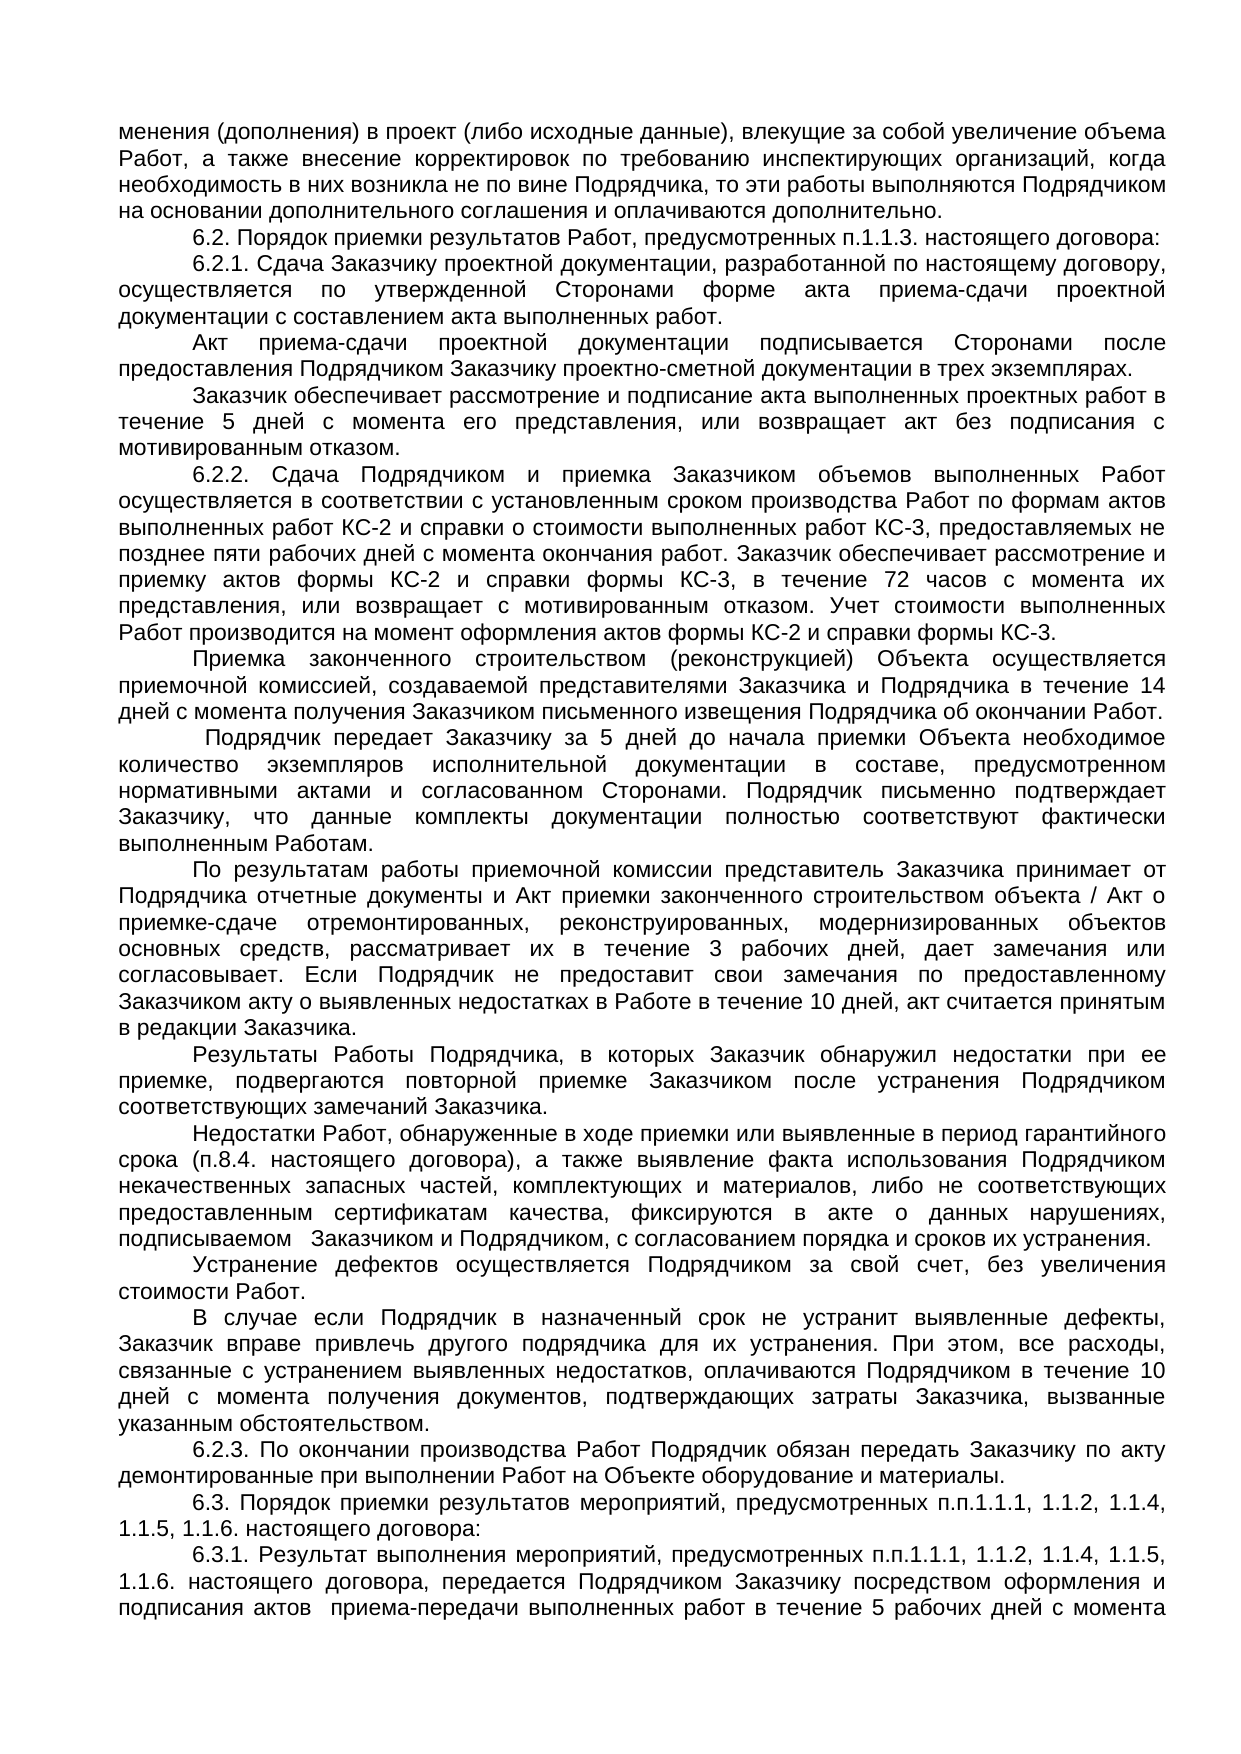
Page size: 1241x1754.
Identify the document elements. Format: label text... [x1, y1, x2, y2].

text 6.3. Порядок приемки результатов мероприятий, предусмотренных п.п.1.1.1, 1.1.2, 1.1.4, 1.1.5, 1.1.6. настоящего договора: [118, 1488, 1167, 1541]
text Недостатки Работ, обнаруженные в ходе приемки или выявленные в период гарантийного срока (п.8.4. настоящего договора), а также выявление факта использования Подрядчиком некачественных запасных частей, комплектующих и материалов, либо не соответствующих предоставленным сертификатам качества, фиксируются в акте о данных нарушениях, подписываемом Заказчиком и Подрядчиком, с согласованием порядка и сроков их устранения. [118, 1119, 1167, 1251]
text Акт приема-сдачи проектной документации подписывается Сторонами после предоставления Подрядчиком Заказчику проектно-сметной документации в трех экземплярах. [118, 329, 1167, 382]
text 6.2.3. По окончании производства Работ Подрядчик обязан передать Заказчику по акту демонтированные при выполнении Работ на Объекте оборудование и материалы. [118, 1436, 1167, 1488]
text По результатам работы приемочной комиссии представитель Заказчика принимает от Подрядчика отчетные документы и Акт приемки законченного строительством объекта / Акт о приемке-сдаче отремонтированных, реконструированных, модернизированных объектов основных средств, рассматривает их в течение 3 рабочих дней, дает замечания или согласовывает. Если Подрядчик не предоставит свои замечания по предоставленному Заказчиком акту о выявленных недостатках в Работе в течение 10 дней, акт считается принятым в редакции Заказчика. [118, 856, 1167, 1041]
text Результаты Работы Подрядчика, в которых Заказчик обнаружил недостатки при ее приемке, подвергаются повторной приемке Заказчиком после устранения Подрядчиком соответствующих замечаний Заказчика. [118, 1041, 1167, 1119]
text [118, 118, 1167, 223]
text 6.2.2. Сдача Подрядчиком и приемка Заказчиком объемов выполненных Работ осуществляется в соответствии с установленным сроком производства Работ по формам актов выполненных работ КС-2 и справки о стоимости выполненных работ КС-3, предоставляемых не позднее пяти рабочих дней с момента окончания работ. Заказчик обеспечивает рассмотрение и приемку актов формы КС-2 и справки формы КС-3, в течение 72 часов с момента их представления, или возвращает с мотивированным отказом. Учет стоимости выполненных Работ производится на момент оформления актов формы КС-2 и справки формы КС-3. [118, 461, 1167, 645]
text Подрядчик передает Заказчику за 5 дней до начала приемки Объекта необходимое количество экземпляров исполнительной документации в составе, предусмотренном нормативными актами и согласованном Сторонами. Подрядчик письменно подтверждает Заказчику, что данные комплекты документации полностью соответствуют фактически выполненным Работам. [118, 724, 1167, 856]
text В случае если Подрядчик в назначенный срок не устранит выявленные дефекты, Заказчик вправе привлечь другого подрядчика для их устранения. При этом, все расходы, связанные с устранением выявленных недостатков, оплачиваются Подрядчиком в течение 10 дней с момента получения документов, подтверждающих затраты Заказчика, вызванные указанным обстоятельством. [118, 1304, 1167, 1436]
text Приемка законченного строительством (реконструкцией) Объекта осуществляется приемочной комиссией, создаваемой представителями Заказчика и Подрядчика в течение 14 дней с момента получения Заказчиком письменного извещения Подрядчика об окончании Работ. [118, 645, 1167, 724]
text Устранение дефектов осуществляется Подрядчиком за свой счет, без увеличения стоимости Работ. [118, 1251, 1167, 1304]
text 6.2.1. Сдача Заказчику проектной документации, разработанной по настоящему договору, осуществляется по утвержденной Сторонами форме акта приема-сдачи проектной документации с составлением акта выполненных работ. [118, 250, 1167, 329]
text 6.2. Порядок приемки результатов Работ, предусмотренных п.1.1.3. настоящего договора: [118, 223, 1167, 250]
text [118, 1541, 1167, 1620]
text Заказчик обеспечивает рассмотрение и подписание акта выполненных проектных работ в течение 5 дней с момента его представления, или возвращает акт без подписания с мотивированным отказом. [118, 382, 1167, 461]
